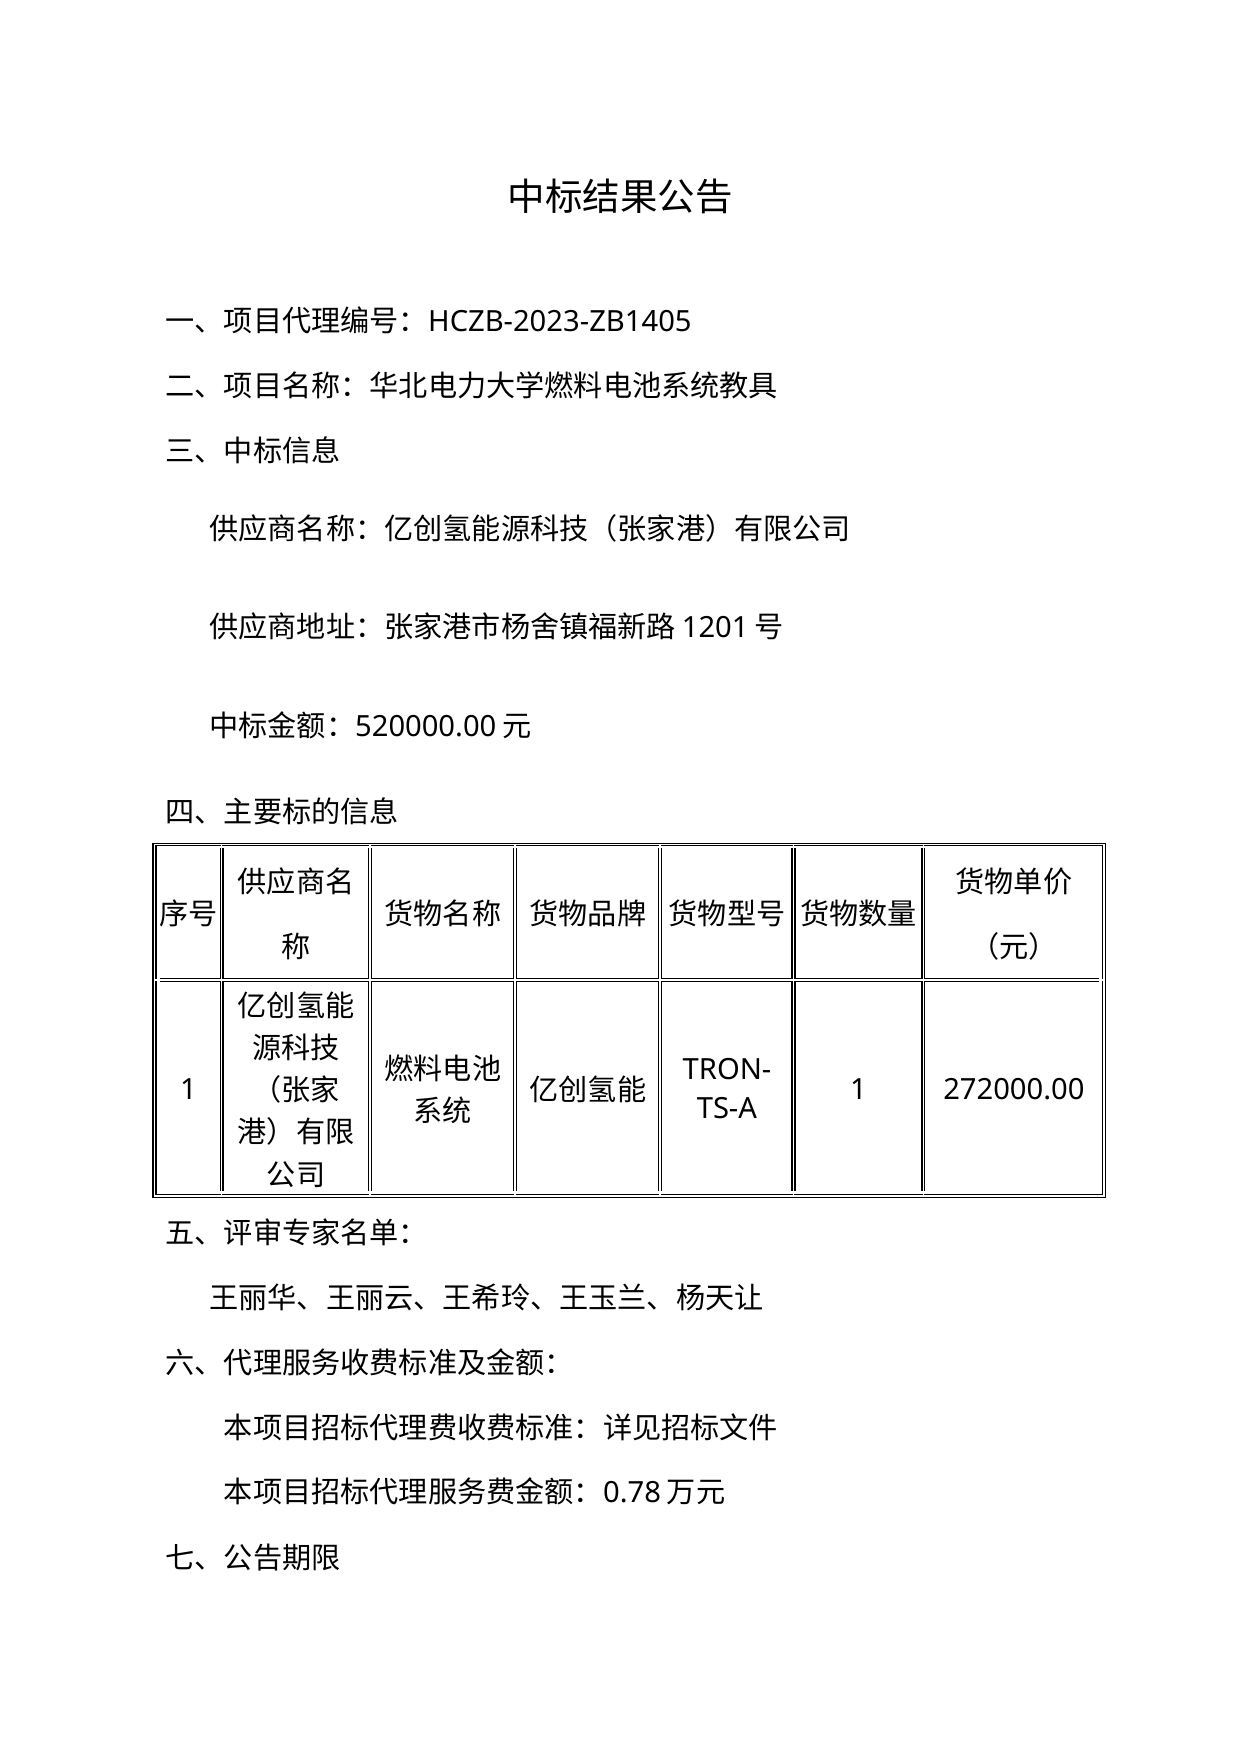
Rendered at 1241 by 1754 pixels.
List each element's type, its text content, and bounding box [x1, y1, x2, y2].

text 三、中标信息 [165, 417, 1075, 482]
text 本项目招标代理费收费标准：详见招标文件 [165, 1393, 1075, 1458]
table_cell 燃料电池系统 [370, 978, 515, 1193]
text 二、项目名称：华北电力大学燃料电池系统教具 [165, 352, 1075, 417]
table_cell 亿创氢能源科技（张家港）有限公司 [222, 978, 370, 1193]
table_header 货物型号 [660, 846, 793, 978]
text 中标金额：520000.00元 [209, 691, 1075, 756]
table_cell 1 [154, 978, 222, 1193]
table_cell 1 [794, 982, 923, 1193]
text 七、公告期限 [165, 1523, 1075, 1588]
table_header 序号 [157, 844, 222, 978]
list 代理服务收费标准及金额： [165, 1328, 1075, 1393]
table_header 货物名称 [370, 844, 515, 978]
table_cell TRON-TS-A [660, 982, 793, 1193]
list 评审专家名单： [165, 1198, 1075, 1263]
subtitle 中标结果公告 [165, 162, 1075, 227]
table_cell 272000.00 [923, 978, 1104, 1193]
text 供应商名称：亿创氢能源科技（张家港）有限公司 [209, 494, 1075, 559]
text 四、主要标的信息 [165, 777, 1075, 842]
table_header 供应商名称 [222, 844, 370, 978]
table_header 货物数量 [794, 846, 923, 978]
table_header 货物单价（元） [923, 846, 1102, 978]
table_header 货物品牌 [515, 844, 660, 978]
table_cell 亿创氢能 [515, 978, 660, 1193]
text 本项目招标代理服务费金额：0.78万元 [165, 1458, 1075, 1523]
text 一、项目代理编号：HCZB-2023-ZB1405 [165, 287, 1075, 352]
text 供应商地址：张家港市杨舍镇福新路1201号 [209, 593, 1075, 658]
list 王丽华、王丽云、王希玲、王玉兰、杨天让 [209, 1263, 1075, 1328]
